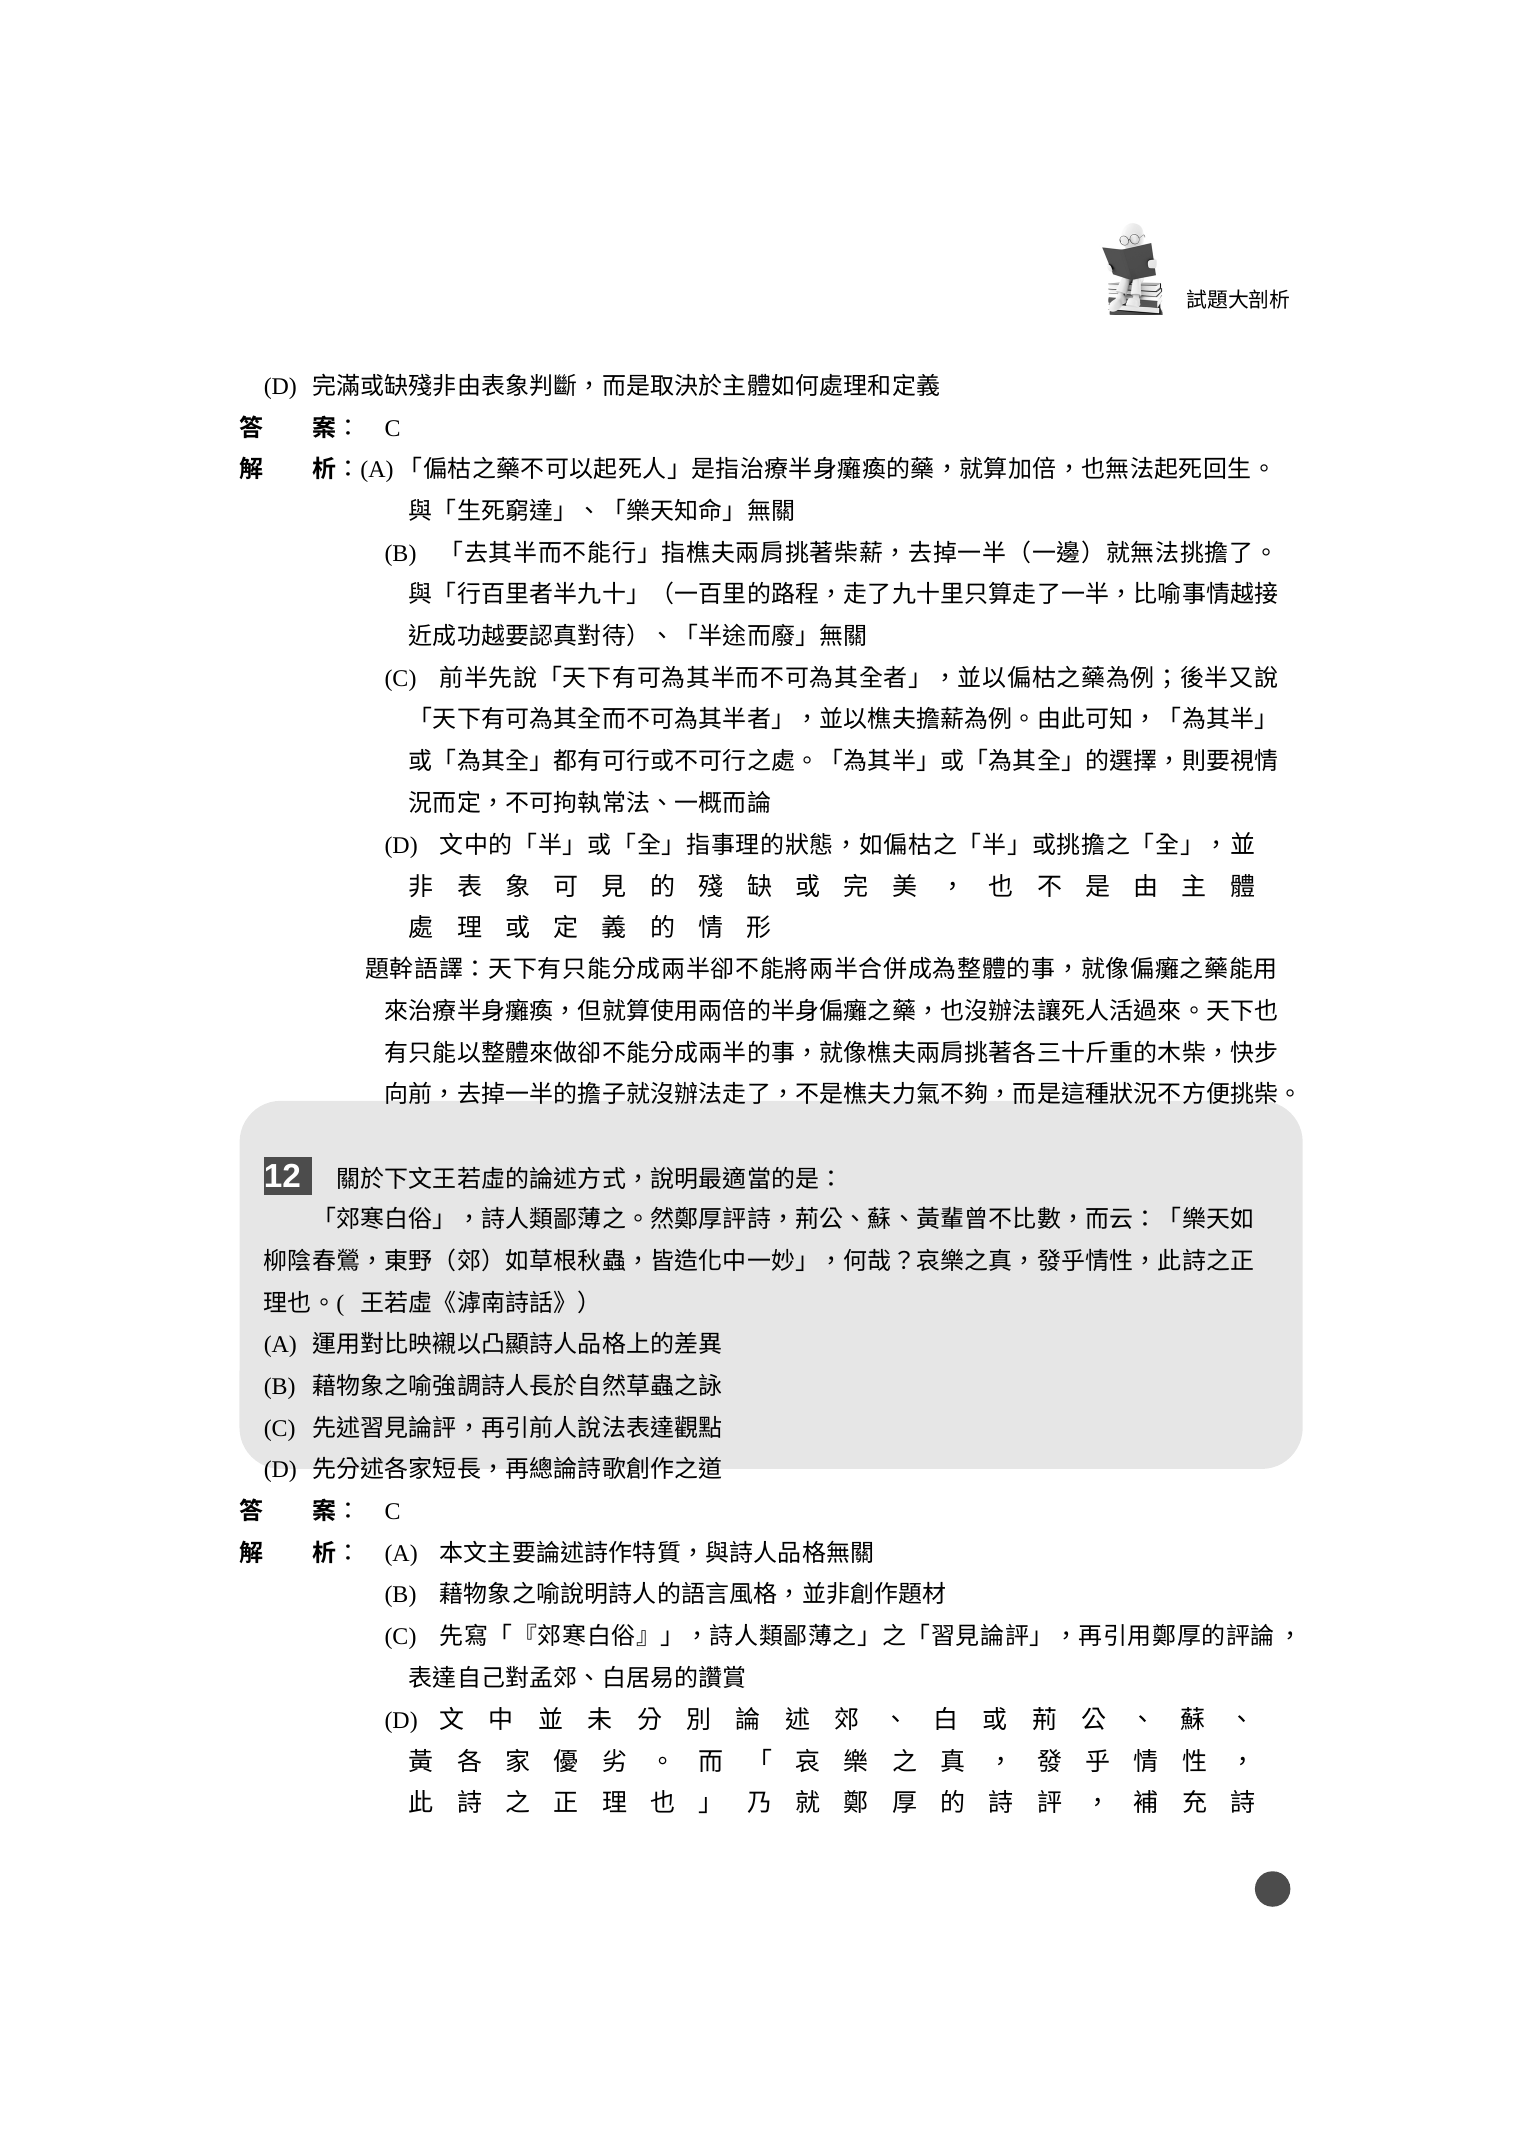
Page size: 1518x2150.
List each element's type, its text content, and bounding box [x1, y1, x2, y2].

picture [1083, 221, 1178, 315]
text (B) 「去其半而不能行」指樵夫兩肩挑著柴薪，去掉一半（一邊）就無法挑擔了。與「行百里者半九十」（一百里的路程，走了九十里只算走了一半，比喻事情越接近成功越要認真對待）、「半途而廢」無關 [365, 530, 1278, 655]
text 答 案： C [239, 1488, 1278, 1530]
text 12 關於下文王若虛的論述方式，說明最適當的是： 「郊寒白俗」，詩人類鄙薄之。然鄭厚評詩，荊公、蘇、黃輩曾不比數，而云：「樂天如柳陰春鶯，東野（郊）如草根秋蟲，皆造化中一妙」，何哉？哀樂之真，發乎情性，此詩之正理也。(王若虛《滹南詩話》） (A)運用對比映襯以凸顯詩人品格上的差異 (B)藉物象之喻強調詩人長於自然草蟲之詠 (C)先述習見論評，再引前人說法表達觀點 (D)先分述各家短長，再總論詩歌創作之道 [263, 1155, 1254, 1488]
text (D) 文中的「半」或「全」指事理的狀態，如偏枯之「半」或挑擔之「全」，並非表象可見的殘缺或完美，也不是由主體處理或定義的情形 [365, 822, 1278, 947]
text 解 析： (A) 本文主要論述詩作特質，與詩人品格無關 [239, 1530, 1278, 1572]
text (C) 前半先說「天下有可為其半而不可為其全者」，並以偏枯之藥為例；後半又說「天下有可為其全而不可為其半者」，並以樵夫擔薪為例。由此可知，「為其半」或「為其全」都有可行或不可行之處。「為其半」或「為其全」的選擇，則要視情況而定，不可拘執常法、一概而論 [365, 655, 1278, 822]
text (C) 先寫「『郊寒白俗』」，詩人類鄙薄之」之「習見論評」，再引用鄭厚的評論，表達自己對孟郊、白居易的讚賞 [365, 1613, 1278, 1697]
text 答 案： C [239, 405, 1278, 447]
text 解 析：(A) 「偏枯之藥不可以起死人」是指治療半身癱瘓的藥，就算加倍，也無法起死回生。與「生死窮達」、「樂天知命」無關 [239, 447, 1278, 530]
text 題幹語譯：天下有只能分成兩半卻不能將兩半合併成為整體的事，就像偏癱之藥能用來治療半身癱瘓，但就算使用兩倍的半身偏癱之藥，也沒辦法讓死人活過來。天下也有只能以整體來做卻不能分成兩半的事，就像樵夫兩肩挑著各三十斤重的木柴，快步向前，去掉一半的擔子就沒辦法走了，不是樵夫力氣不夠，而是這種狀況不方便挑柴。 [239, 947, 1278, 1113]
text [365, 1697, 1278, 1822]
text (B) 藉物象之喻說明詩人的語言風格，並非創作題材 [365, 1572, 1278, 1613]
